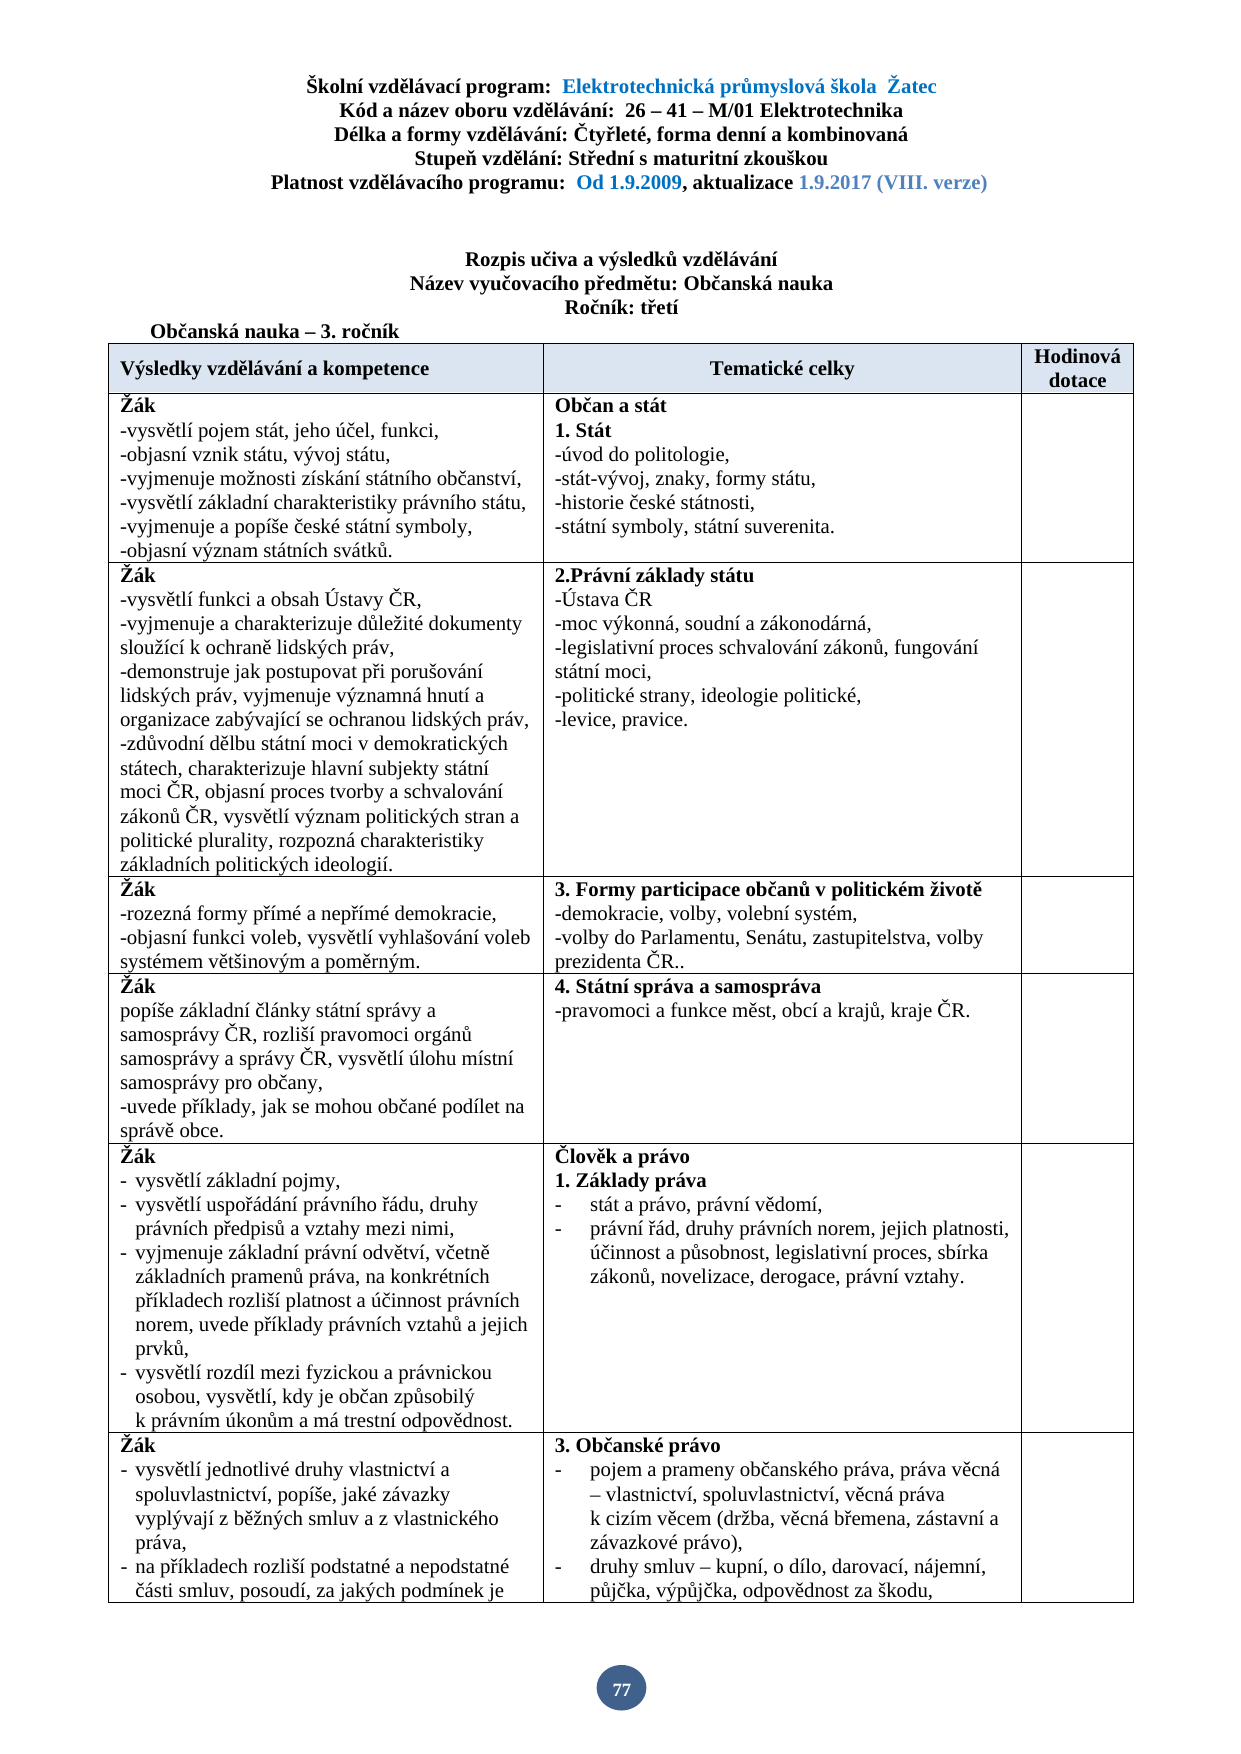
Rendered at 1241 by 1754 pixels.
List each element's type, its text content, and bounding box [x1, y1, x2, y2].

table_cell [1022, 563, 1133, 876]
text Rozpis učiva a výsledků vzdělávání [150, 247, 1092, 271]
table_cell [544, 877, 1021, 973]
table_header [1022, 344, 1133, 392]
text Ročník: třetí [150, 295, 1092, 319]
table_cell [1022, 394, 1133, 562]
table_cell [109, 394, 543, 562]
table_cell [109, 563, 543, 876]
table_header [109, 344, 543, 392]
text Občanská nauka – 3. ročník [150, 319, 1092, 343]
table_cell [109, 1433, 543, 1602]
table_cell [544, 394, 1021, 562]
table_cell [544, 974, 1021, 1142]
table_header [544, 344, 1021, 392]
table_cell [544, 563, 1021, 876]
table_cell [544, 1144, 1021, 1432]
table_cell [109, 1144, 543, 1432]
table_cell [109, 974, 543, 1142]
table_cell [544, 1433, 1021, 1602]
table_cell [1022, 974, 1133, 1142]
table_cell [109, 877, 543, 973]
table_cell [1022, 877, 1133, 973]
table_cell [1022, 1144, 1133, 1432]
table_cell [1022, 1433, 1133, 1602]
text Název vyučovacího předmětu: Občanská nauka [150, 271, 1092, 295]
